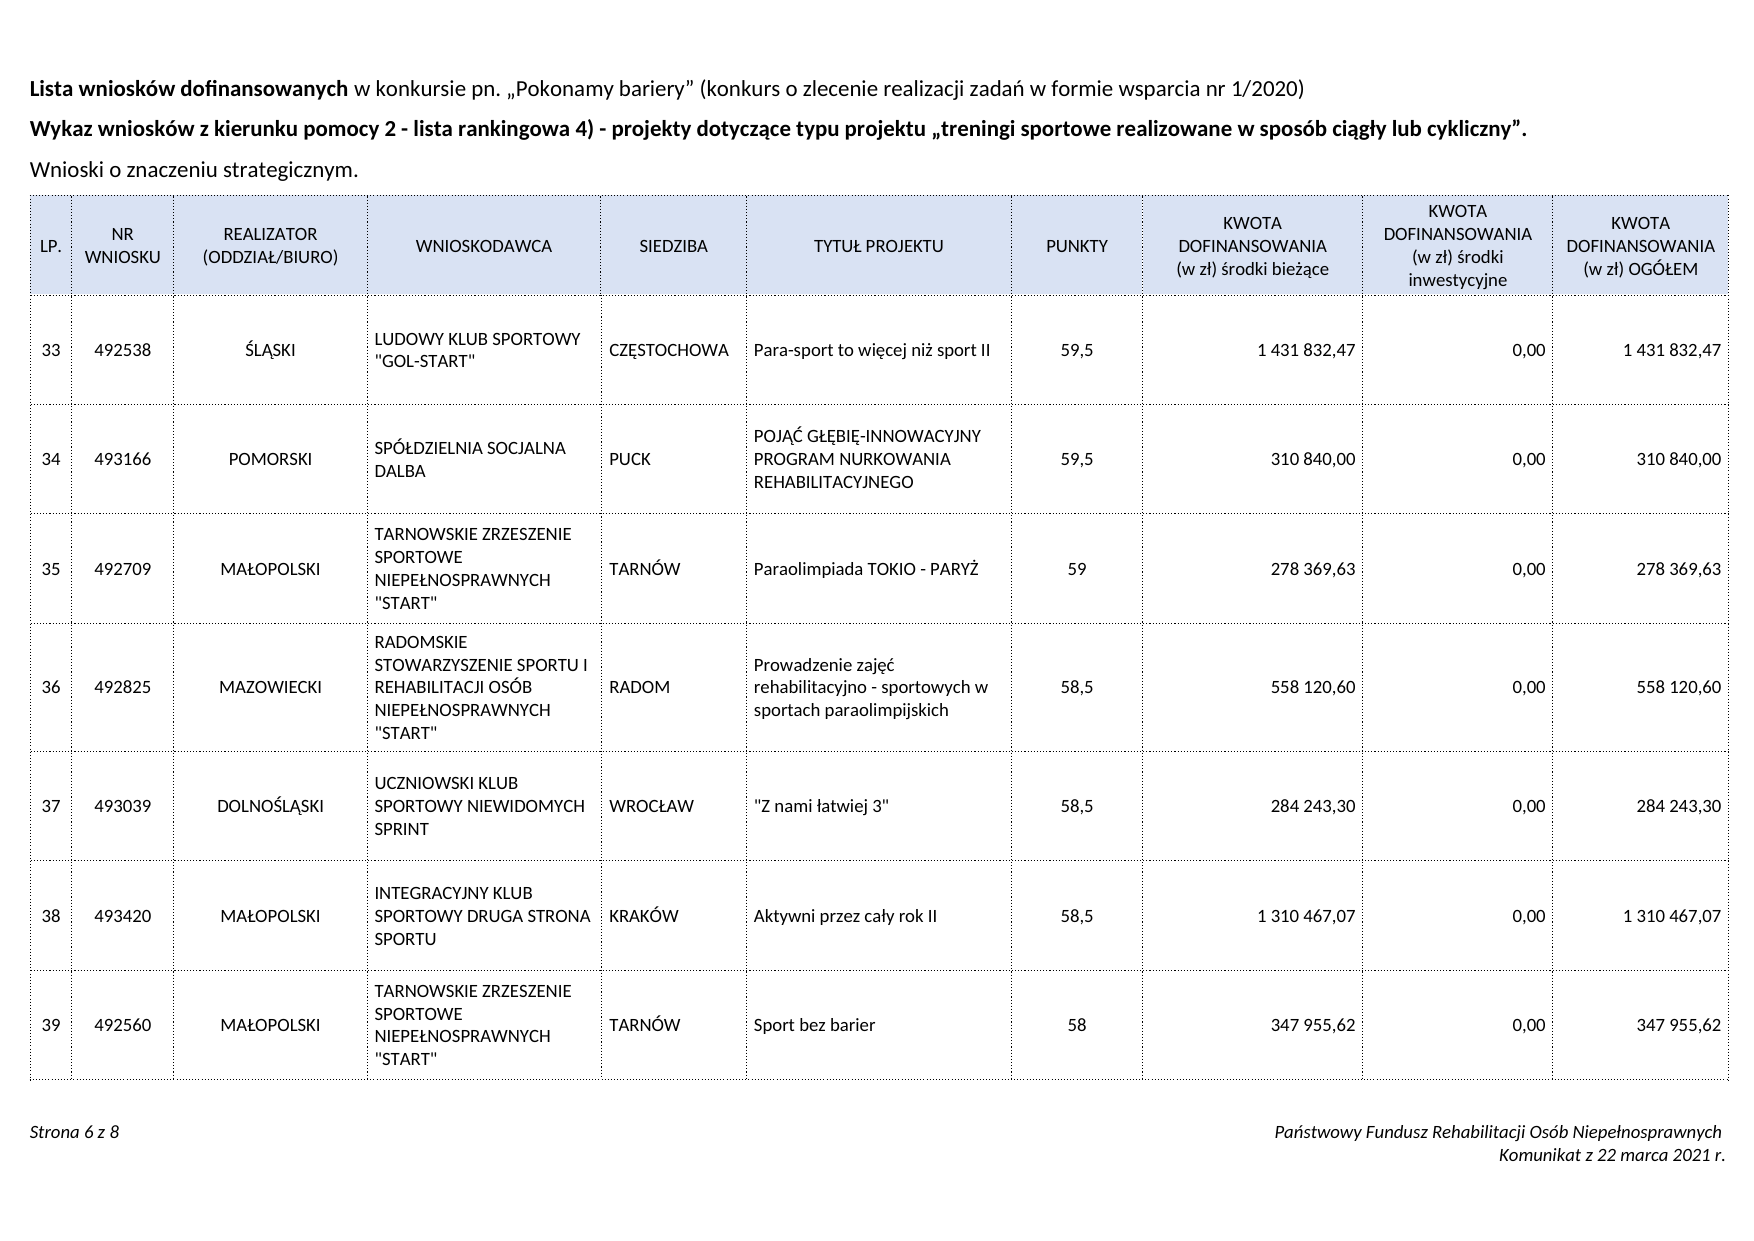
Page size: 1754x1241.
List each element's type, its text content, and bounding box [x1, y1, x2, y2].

table_cell 1 431 832,47 [1553, 295, 1728, 404]
table_cell 493420 [71, 860, 174, 969]
table_cell MAŁOPOLSKI [174, 970, 367, 1079]
table_cell 492825 [71, 623, 174, 751]
table_header SIEDZIBA [601, 195, 746, 294]
table_cell INTEGRACYJNY KLUB SPORTOWY DRUGA STRONA SPORTU [367, 860, 602, 969]
table_cell CZĘSTOCHOWA [602, 295, 746, 404]
table_cell 33 [30, 295, 71, 404]
table_header PUNKTY [1011, 195, 1142, 294]
table_cell 59,5 [1011, 295, 1142, 404]
table_cell POMORSKI [174, 404, 367, 513]
table_header WNIOSKODAWCA [367, 195, 601, 294]
table_cell 347 955,62 [1143, 970, 1363, 1079]
table_cell 1 310 467,07 [1553, 860, 1728, 969]
table_cell 39 [30, 970, 71, 1079]
table_cell 310 840,00 [1143, 404, 1363, 513]
table_cell 310 840,00 [1553, 404, 1728, 513]
table_cell RADOM [602, 623, 746, 751]
table_cell 0,00 [1363, 970, 1553, 1079]
table_cell 37 [30, 751, 71, 860]
table_header NR WNIOSKU [71, 195, 174, 294]
table_cell 278 369,63 [1143, 513, 1363, 623]
table_cell WROCŁAW [602, 751, 746, 860]
table_cell 0,00 [1363, 513, 1553, 623]
table_cell TARNOWSKIE ZRZESZENIE SPORTOWE NIEPEŁNOSPRAWNYCH "START" [367, 513, 602, 623]
table_cell RADOMSKIE STOWARZYSZENIE SPORTU I REHABILITACJI OSÓB NIEPEŁNOSPRAWNYCH "START" [367, 623, 602, 751]
table_header LP. [30, 195, 71, 294]
table_cell PUCK [602, 404, 746, 513]
table_cell 0,00 [1363, 860, 1553, 969]
table_cell 492709 [71, 513, 174, 623]
table_cell 58,5 [1011, 623, 1142, 751]
table_cell Sport bez barier [746, 970, 1011, 1079]
table_cell UCZNIOWSKI KLUB SPORTOWY NIEWIDOMYCH SPRINT [367, 751, 602, 860]
table_cell 58 [1011, 970, 1142, 1079]
table_header KWOTA DOFINANSOWANIA (w zł) środki bieżące [1143, 195, 1363, 294]
table_cell 36 [30, 623, 71, 751]
table_cell 59 [1011, 513, 1142, 623]
table_cell TARNÓW [602, 513, 746, 623]
table_cell ŚLĄSKI [174, 295, 367, 404]
table_cell TARNOWSKIE ZRZESZENIE SPORTOWE NIEPEŁNOSPRAWNYCH "START" [367, 970, 602, 1079]
table_cell 0,00 [1363, 623, 1553, 751]
table_cell 493166 [71, 404, 174, 513]
table_cell 0,00 [1363, 404, 1553, 513]
table_cell SPÓŁDZIELNIA SOCJALNA DALBA [367, 404, 602, 513]
table_header TYTUŁ PROJEKTU [746, 195, 1011, 294]
table_cell 278 369,63 [1553, 513, 1728, 623]
table_cell Aktywni przez cały rok II [746, 860, 1011, 969]
table_header KWOTA DOFINANSOWANIA (w zł) OGÓŁEM [1553, 195, 1728, 294]
table_cell 38 [30, 860, 71, 969]
table_cell TARNÓW [602, 970, 746, 1079]
table_cell MAŁOPOLSKI [174, 860, 367, 969]
table_cell "Z nami łatwiej 3" [746, 751, 1011, 860]
table_cell 492538 [71, 295, 174, 404]
table_cell 1 310 467,07 [1143, 860, 1363, 969]
table_cell Para-sport to więcej niż sport II [746, 295, 1011, 404]
table_cell Prowadzenie zajęć rehabilitacyjno - sportowych w sportach paraolimpijskich [746, 623, 1011, 751]
table_cell MAZOWIECKI [174, 623, 367, 751]
table_cell 284 243,30 [1553, 751, 1728, 860]
table_cell KRAKÓW [602, 860, 746, 969]
table_header REALIZATOR (ODDZIAŁ/BIURO) [174, 195, 367, 294]
table_cell 558 120,60 [1143, 623, 1363, 751]
table_cell 347 955,62 [1553, 970, 1728, 1079]
table_header KWOTA DOFINANSOWANIA (w zł) środki inwestycyjne [1363, 195, 1553, 294]
table_cell 558 120,60 [1553, 623, 1728, 751]
table_cell 59,5 [1011, 404, 1142, 513]
table_cell 284 243,30 [1143, 751, 1363, 860]
table_cell MAŁOPOLSKI [174, 513, 367, 623]
table_cell 0,00 [1363, 295, 1553, 404]
table_cell 58,5 [1011, 860, 1142, 969]
table_cell 58,5 [1011, 751, 1142, 860]
table_cell 1 431 832,47 [1143, 295, 1363, 404]
table_cell DOLNOŚLĄSKI [174, 751, 367, 860]
table_cell Paraolimpiada TOKIO - PARYŻ [746, 513, 1011, 623]
table_cell 492560 [71, 970, 174, 1079]
table_cell LUDOWY KLUB SPORTOWY "GOL-START" [367, 295, 602, 404]
table_cell 493039 [71, 751, 174, 860]
table_cell 0,00 [1363, 751, 1553, 860]
table_cell POJĄĆ GŁĘBIĘ-INNOWACYJNY PROGRAM NURKOWANIA REHABILITACYJNEGO [746, 404, 1011, 513]
table_cell 35 [30, 513, 71, 623]
table_cell 34 [30, 404, 71, 513]
